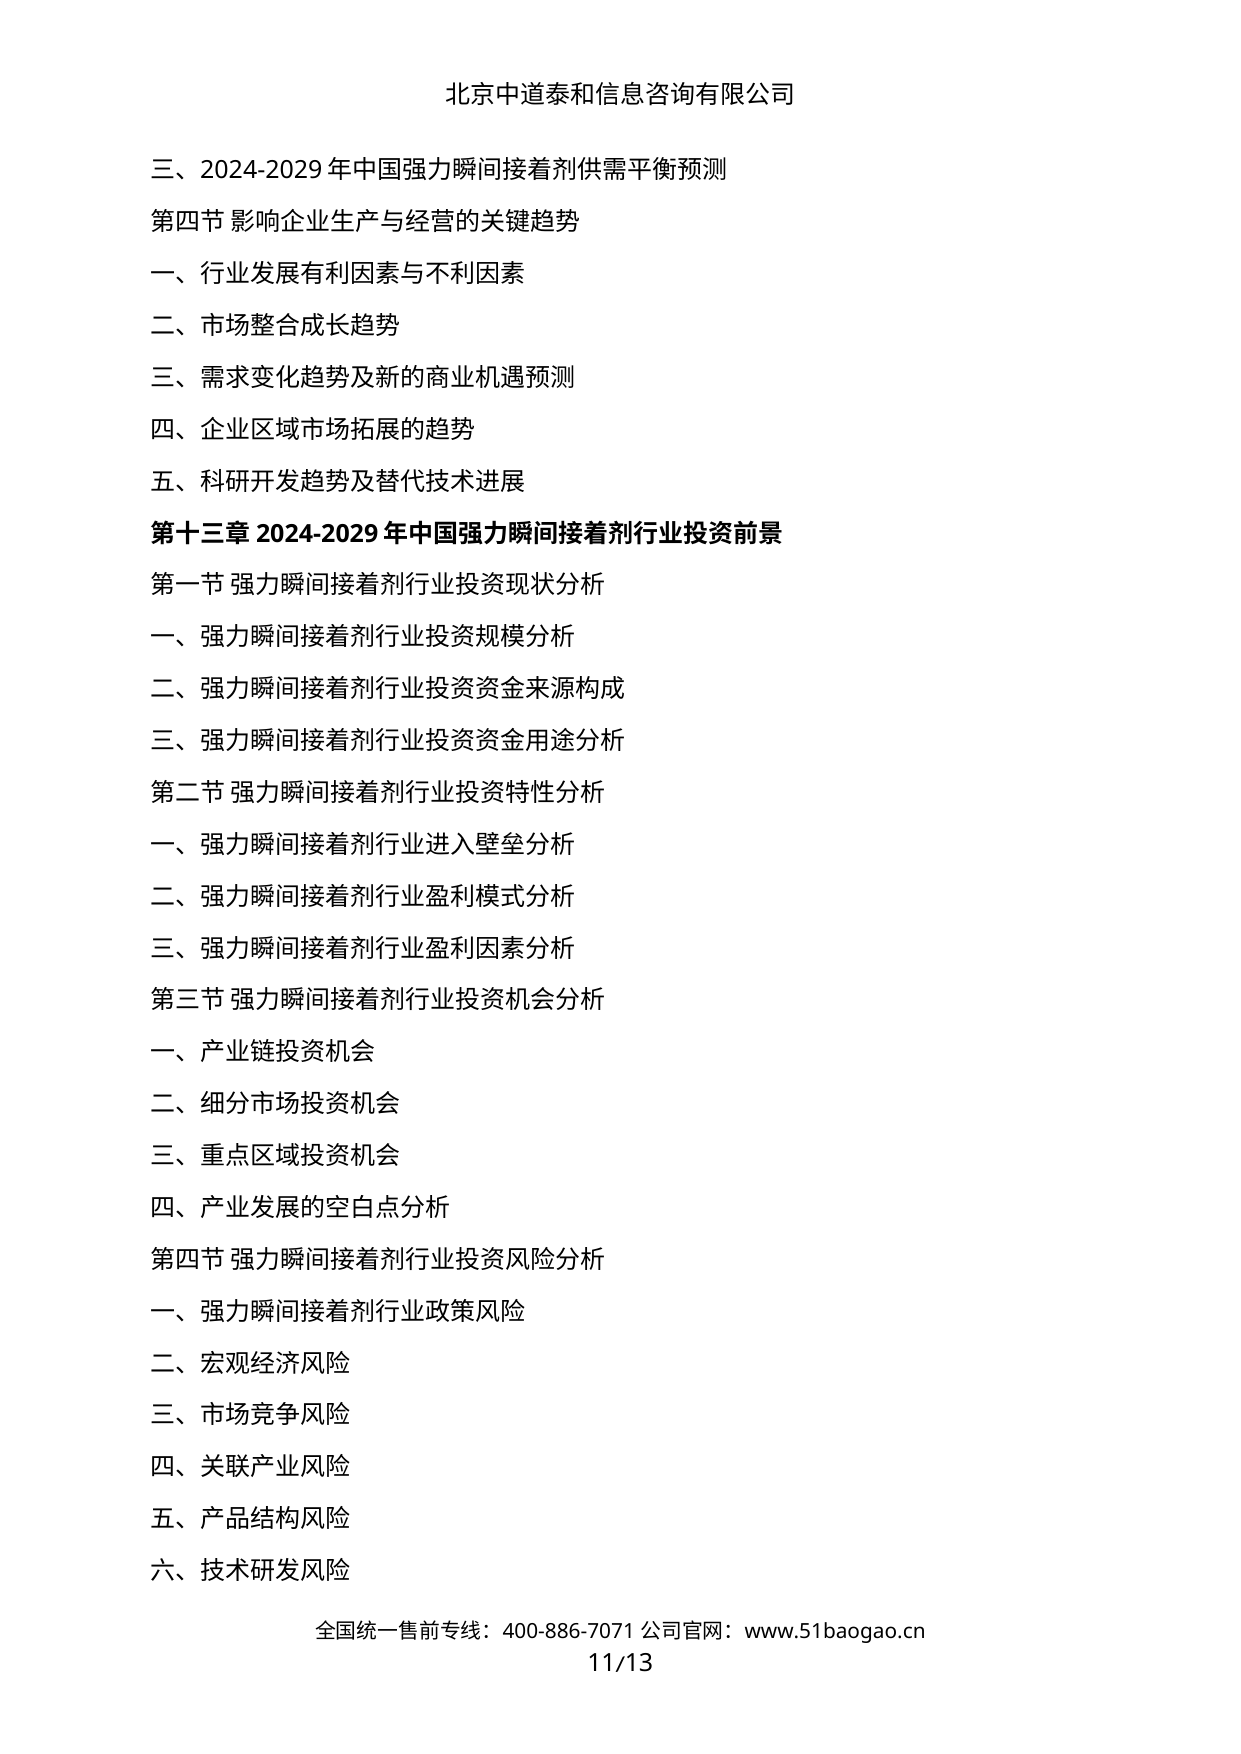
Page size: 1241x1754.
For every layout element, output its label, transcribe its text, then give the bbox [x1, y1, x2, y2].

text 二、市场整合成长趋势 [150, 306, 1090, 342]
text 二、宏观经济风险 [150, 1343, 1090, 1379]
text 六、技术研发风险 [150, 1551, 1090, 1587]
text 三、2024-2029年中国强力瞬间接着剂供需平衡预测 [150, 150, 1090, 186]
text 一、产业链投资机会 [150, 1032, 1090, 1068]
text 三、市场竞争风险 [150, 1395, 1090, 1431]
text 四、关联产业风险 [150, 1447, 1090, 1483]
text 一、强力瞬间接着剂行业进入壁垒分析 [150, 824, 1090, 861]
text 二、细分市场投资机会 [150, 1084, 1090, 1120]
text 五、产品结构风险 [150, 1499, 1090, 1535]
text 一、强力瞬间接着剂行业投资规模分析 [150, 617, 1090, 653]
text 一、强力瞬间接着剂行业政策风险 [150, 1291, 1090, 1327]
text 第一节 强力瞬间接着剂行业投资现状分析 [150, 565, 1090, 601]
text 第四节 影响企业生产与经营的关键趋势 [150, 202, 1090, 238]
text 一、行业发展有利因素与不利因素 [150, 254, 1090, 290]
text 三、强力瞬间接着剂行业盈利因素分析 [150, 928, 1090, 964]
text 三、强力瞬间接着剂行业投资资金用途分析 [150, 721, 1090, 757]
text 第二节 强力瞬间接着剂行业投资特性分析 [150, 772, 1090, 809]
text 第四节 强力瞬间接着剂行业投资风险分析 [150, 1239, 1090, 1276]
text 五、科研开发趋势及替代技术进展 [150, 461, 1090, 497]
text 二、强力瞬间接着剂行业投资资金来源构成 [150, 669, 1090, 705]
text 三、重点区域投资机会 [150, 1136, 1090, 1172]
text 第十三章 2024-2029年中国强力瞬间接着剂行业投资前景 [150, 513, 1090, 549]
text 三、需求变化趋势及新的商业机遇预测 [150, 357, 1090, 394]
text 四、企业区域市场拓展的趋势 [150, 409, 1090, 446]
text 四、产业发展的空白点分析 [150, 1187, 1090, 1224]
text 二、强力瞬间接着剂行业盈利模式分析 [150, 876, 1090, 912]
text 第三节 强力瞬间接着剂行业投资机会分析 [150, 980, 1090, 1016]
